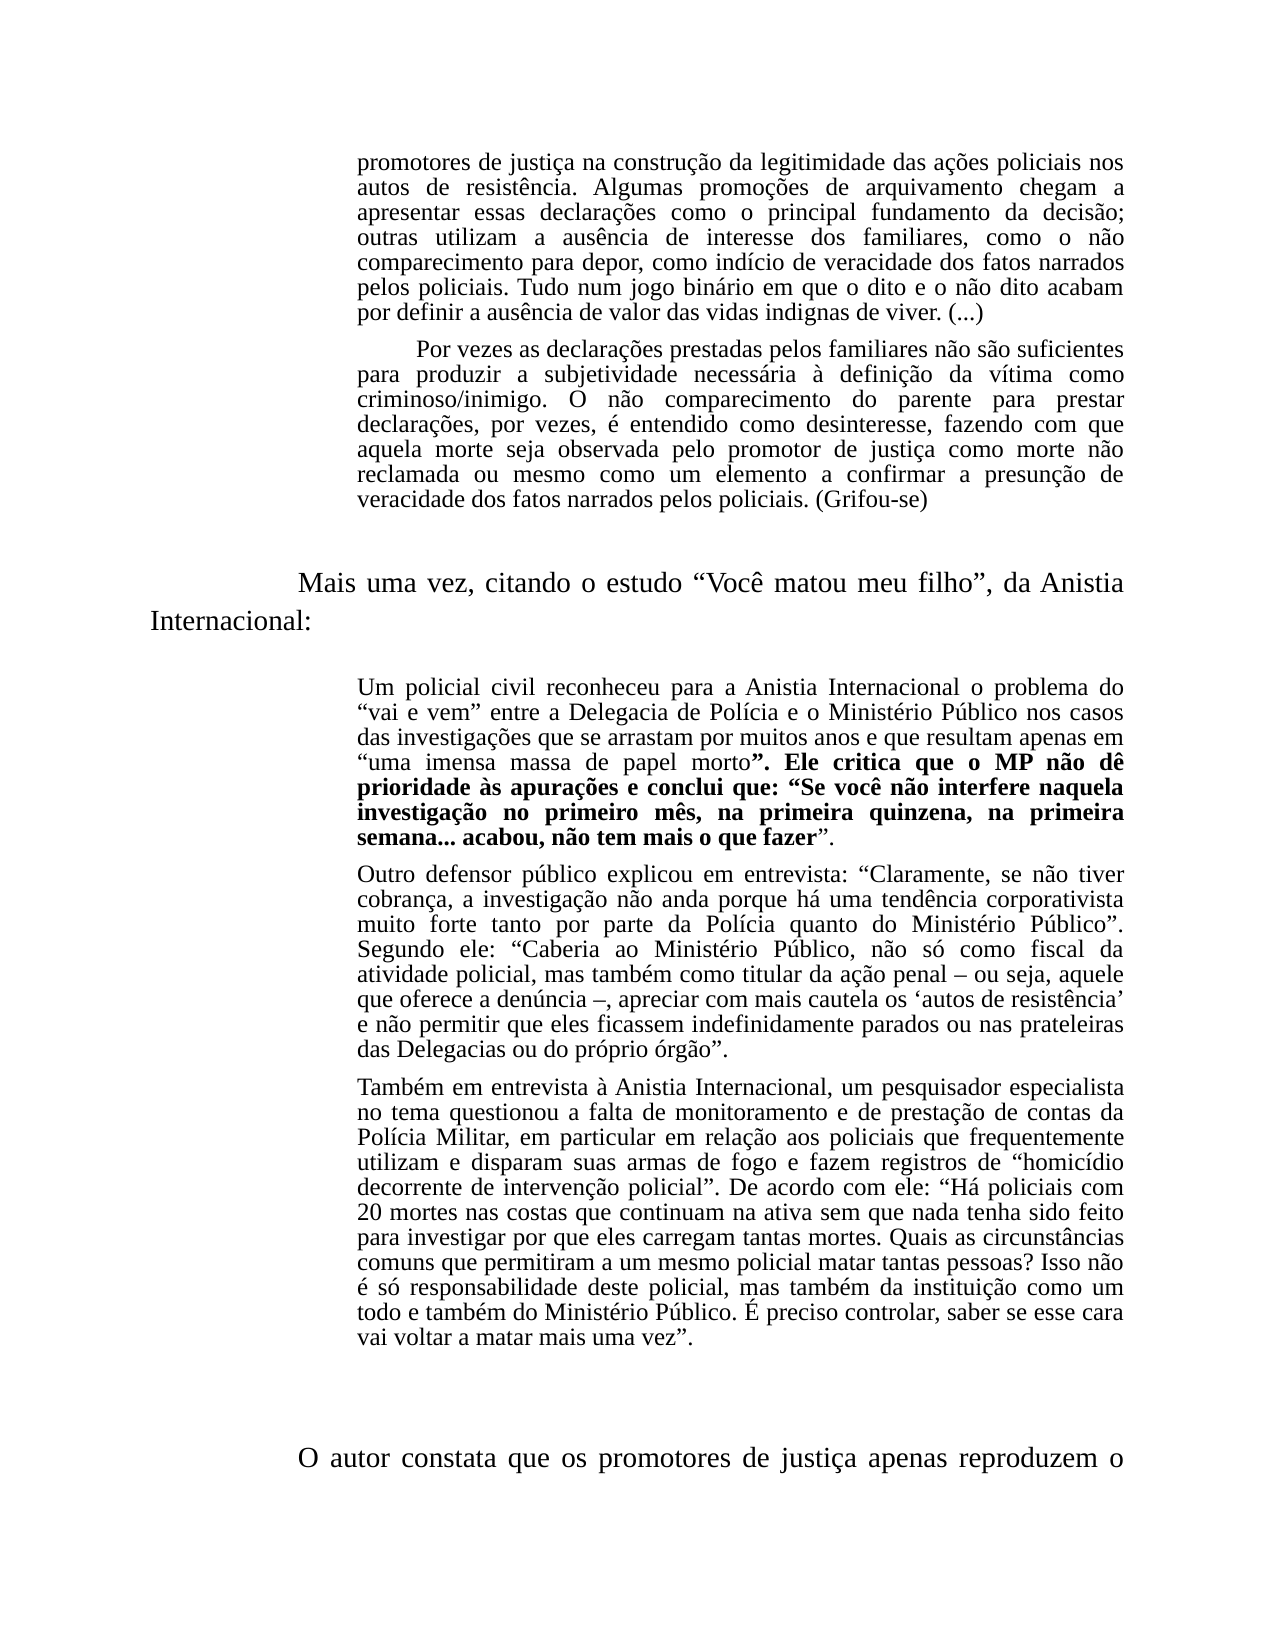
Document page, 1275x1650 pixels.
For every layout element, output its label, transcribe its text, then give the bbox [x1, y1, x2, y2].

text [357, 150, 1125, 325]
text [150, 1437, 1125, 1475]
text Por vezes as declarações prestadas pelos familiares não são suficientes para produzir a subjetividade necessária à definição da vítima como criminoso/inimigo. O não comparecimento do parente para prestar declarações, por vezes, é entendido como desinteresse, fazendo com que aquela morte seja observada pelo promotor de justiça como morte não reclamada ou mesmo como um elemento a confirmar a presunção de veracidade dos fatos narrados pelos policiais. (Grifou-se) [357, 337, 1125, 512]
text Também em entrevista à Anistia Internacional, um pesquisador especialista no tema questionou a falta de monitoramento e de prestação de contas da Polícia Militar, em particular em relação aos policiais que frequentemente utilizam e disparam suas armas de fogo e fazem registros de “homicídio decorrente de intervenção policial”. De acordo com ele: “Há policiais com 20 mortes nas costas que continuam na ativa sem que nada tenha sido feito para investigar por que eles carregam tantas mortes. Quais as circunstâncias comuns que permitiram a um mesmo policial matar tantas pessoas? Isso não é só responsabilidade deste policial, mas também da instituição como um todo e também do Ministério Público. É preciso controlar, saber se esse cara vai voltar a matar mais uma vez”. [357, 1075, 1125, 1350]
text Mais uma vez, citando o estudo “Você matou meu filho”, da Anistia Internacional: [150, 562, 1125, 637]
text Outro defensor público explicou em entrevista: “Claramente, se não tiver cobrança, a investigação não anda porque há uma tendência corporativista muito forte tanto por parte da Polícia quanto do Ministério Público”. Segundo ele: “Caberia ao Ministério Público, não só como fiscal da atividade policial, mas também como titular da ação penal – ou seja, aquele que oferece a denúncia –, apreciar com mais cautela os ‘autos de resistência’ e não permitir que eles ficassem indefinidamente parados ou nas prateleiras das Delegacias ou do próprio órgão”. [357, 862, 1125, 1062]
text Um policial civil reconheceu para a Anistia Internacional o problema do “vai e vem” entre a Delegacia de Polícia e o Ministério Público nos casos das investigações que se arrastam por muitos anos e que resultam apenas em “uma imensa massa de papel morto”. Ele critica que o MP não dê prioridade às apurações e conclui que: “Se você não interfere naquela investigação no primeiro mês, na primeira quinzena, na primeira semana... acabou, não tem mais o que fazer”. [357, 675, 1125, 850]
